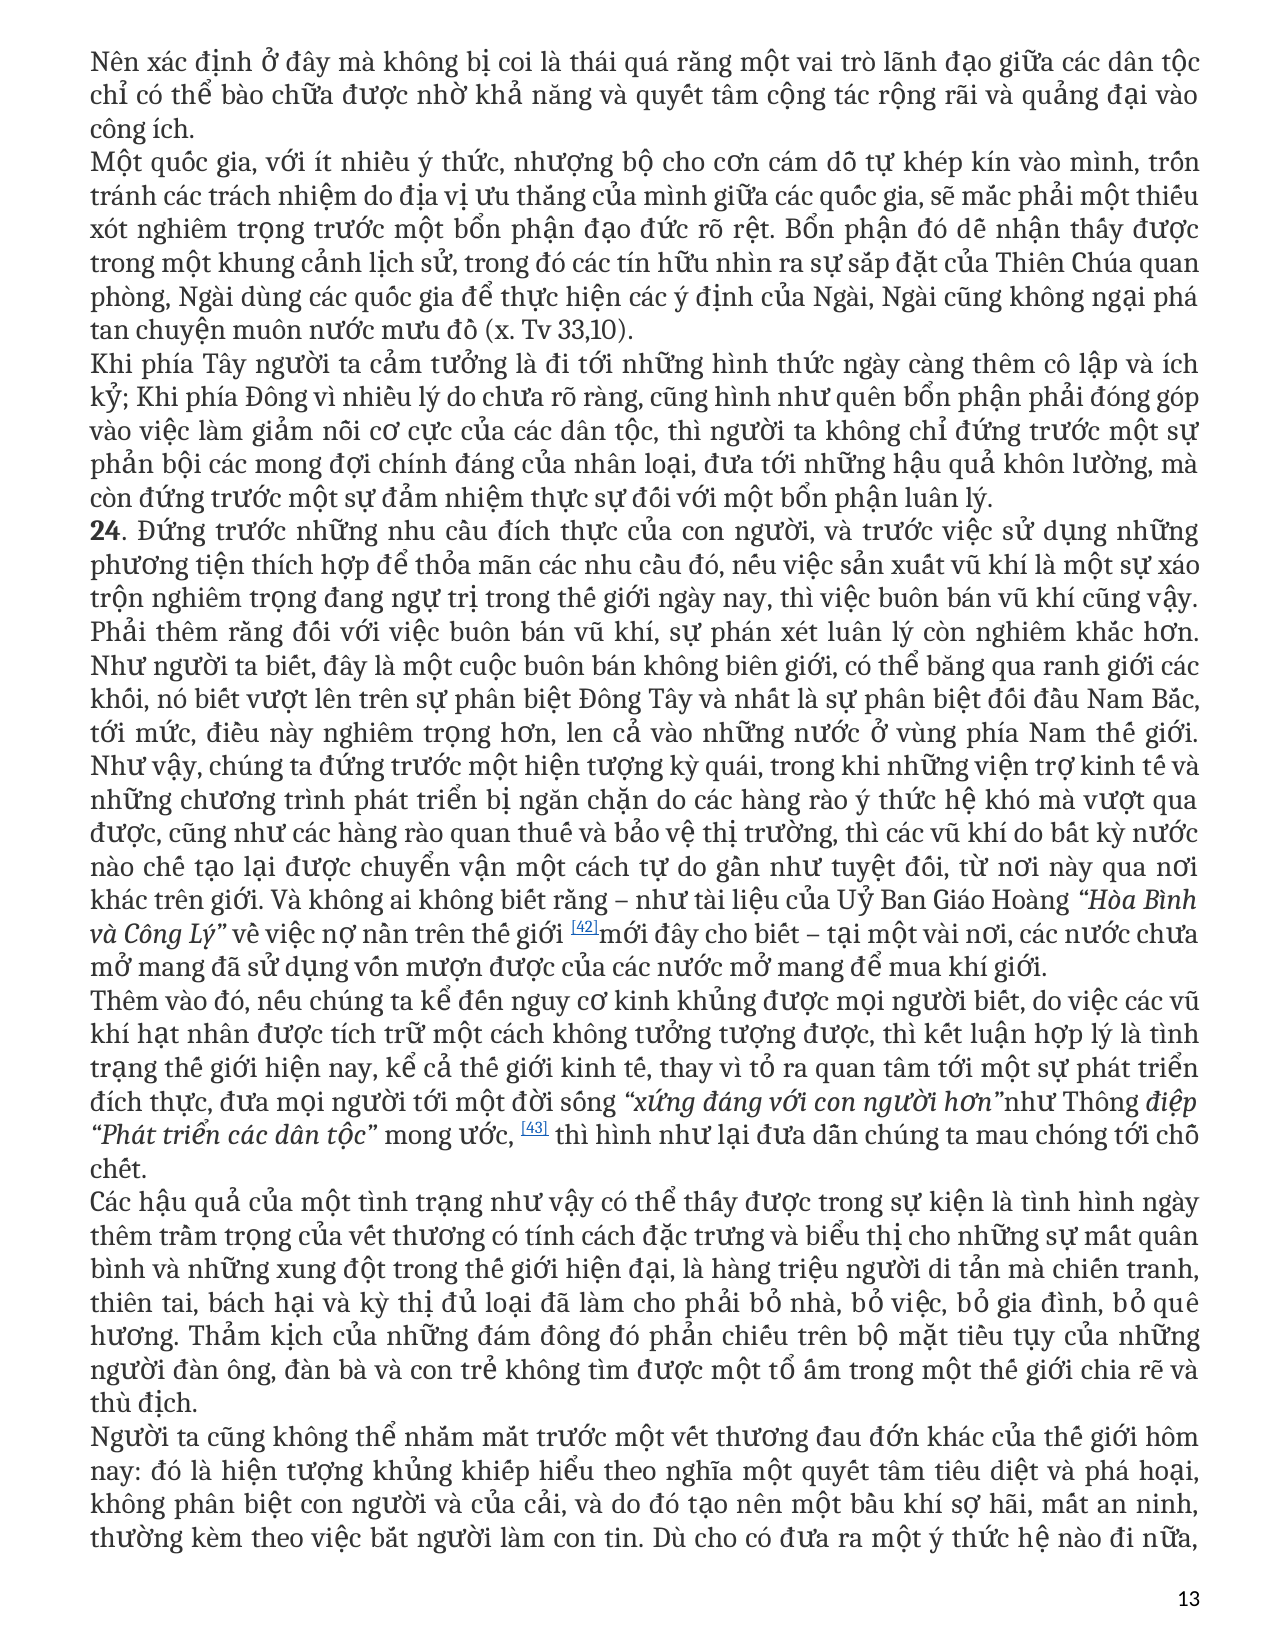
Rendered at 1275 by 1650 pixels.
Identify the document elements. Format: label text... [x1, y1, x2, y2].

text Các hậu quả của một tình trạng như vậy có thể thấy được trong sự kiện là tình hình ngày thêm trầm trọng của vết thương có tính cách đặc trưng và biểu thị cho những sự mất quân bình và những xung đột trong thế giới hiện đại, là hàng triệu người di tản mà chiến tranh, thiên tai, bách hại và kỳ thị đủ loại đã làm cho phải bỏ nhà, bỏ việc, bỏ gia đình, bỏ quê hương. Thảm kịch của những đám đông đó phản chiếu trên bộ mặt tiều tụy của những người đàn ông, đàn bà và con trẻ không tìm được một tổ ấm trong một thế giới chia rẽ và thù địch. [90, 1185, 1200, 1420]
text Khi phía Tây người ta cảm tưởng là đi tới những hình thức ngày càng thêm cô lập và ích kỷ; Khi phía Đông vì nhiều lý do chưa rõ ràng, cũng hình như quên bổn phận phải đóng góp vào việc làm giảm nỗi cơ cực của các dân tộc, thì người ta không chỉ đứng trước một sự phản bội các mong đợi chính đáng của nhân loại, đưa tới những hậu quả khôn lường, mà còn đứng trước một sự đảm nhiệm thực sự đối với một bổn phận luân lý. [90, 347, 1200, 514]
text Một quốc gia, với ít nhiều ý thức, nhượng bộ cho cơn cám dỗ tự khép kín vào mình, trốn tránh các trách nhiệm do địa vị ưu thắng của mình giữa các quốc gia, sẽ mắc phải một thiếu xót nghiêm trọng trước một bổn phận đạo đức rõ rệt. Bổn phận đó dễ nhận thấy được trong một khung cảnh lịch sử, trong đó các tín hữu nhìn ra sự sắp đặt của Thiên Chúa quan phòng, Ngài dùng các quốc gia để thực hiện các ý định của Ngài, Ngài cũng không ngại phá tan chuyện muôn nước mưu đồ (x. Tv 33,10). [90, 146, 1200, 347]
text 24. Đứng trước những nhu cầu đích thực của con người, và trước việc sử dụng những phương tiện thích hợp để thỏa mãn các nhu cầu đó, nếu việc sản xuất vũ khí là một sự xáo trộn nghiêm trọng đang ngự trị trong thế giới ngày nay, thì việc buôn bán vũ khí cũng vậy. Phải thêm rằng đối với việc buôn bán vũ khí, sự phán xét luân lý còn nghiêm khắc hơn. Như người ta biết, đây là một cuộc buôn bán không biên giới, có thể băng qua ranh giới các khối, nó biết vượt lên trên sự phân biệt Đông Tây và nhất là sự phân biệt đối đầu Nam Bắc, tới mức, điều này nghiêm trọng hơn, len cả vào những nước ở vùng phía Nam thế giới. Như vậy, chúng ta đứng trước một hiện tượng kỳ quái, trong khi những viện trợ kinh tế và những chương trình phát triển bị ngăn chặn do các hàng rào ý thức hệ khó mà vượt qua được, cũng như các hàng rào quan thuế và bảo vệ thị trường, thì các vũ khí do bất kỳ nước nào chế tạo lại được chuyển vận một cách tự do gần như tuyệt đối, từ nơi này qua nơi khác trên giới. Và không ai không biết rằng – như tài liệu của Uỷ Ban Giáo Hoàng “Hòa Bình và Công Lý” về việc nợ nần trên thế giới [42]mới đây cho biết – tại một vài nơi, các nước chưa mở mang đã sử dụng vốn mượn được của các nước mở mang để mua khí giới. [90, 514, 1200, 984]
text Thêm vào đó, nếu chúng ta kể đến nguy cơ kinh khủng được mọi người biết, do việc các vũ khí hạt nhân được tích trữ một cách không tưởng tượng được, thì kết luận hợp lý là tình trạng thế giới hiện nay, kể cả thế giới kinh tế, thay vì tỏ ra quan tâm tới một sự phát triển đích thực, đưa mọi người tới một đời sống “xứng đáng với con người hơn”như Thông điệp “Phát triển các dân tộc” mong ước, [43] thì hình như lại đưa dẫn chúng ta mau chóng tới chỗ chết. [90, 984, 1200, 1185]
text Nên xác định ở đây mà không bị coi là thái quá rằng một vai trò lãnh đạo giữa các dân tộc chỉ có thể bào chữa được nhờ khả năng và quyết tâm cộng tác rộng rãi và quảng đại vào công ích. [90, 45, 1200, 146]
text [90, 1420, 1200, 1554]
